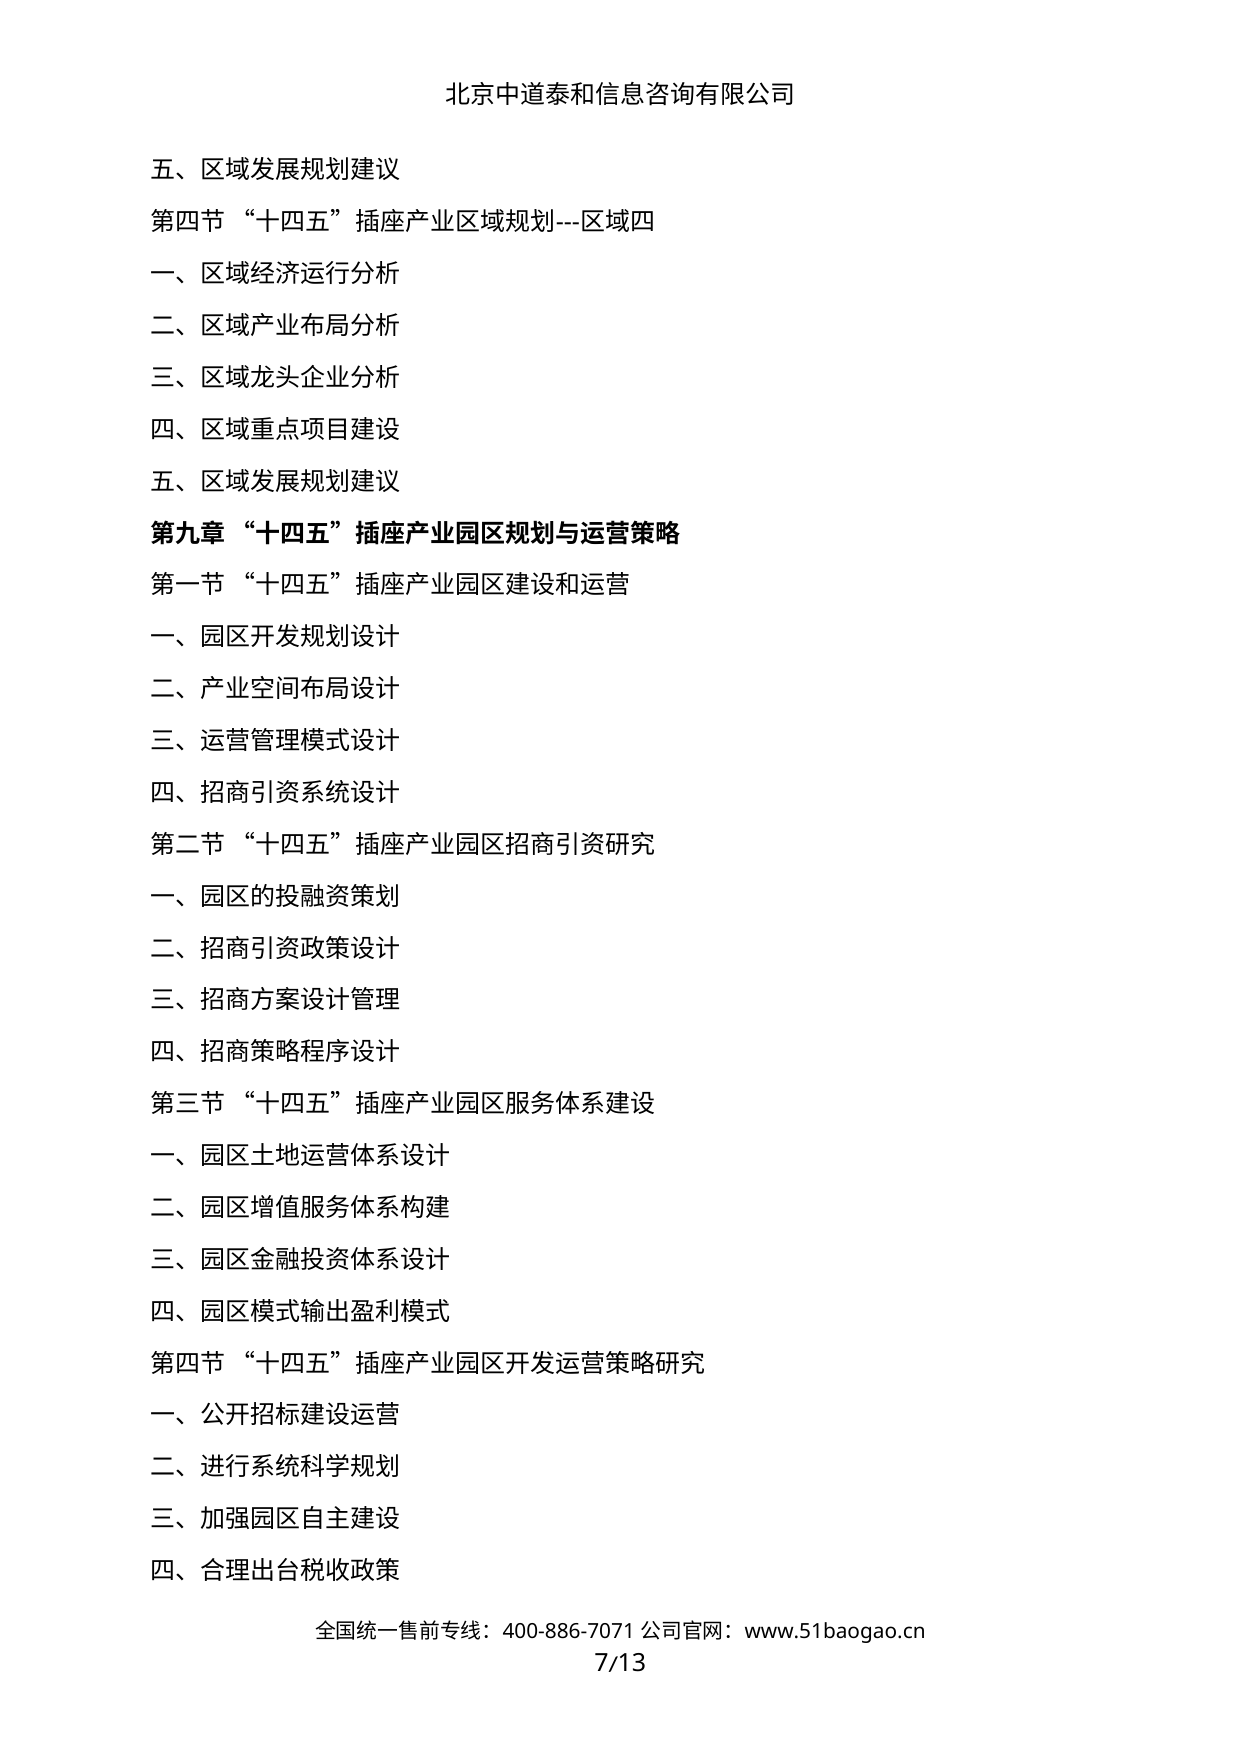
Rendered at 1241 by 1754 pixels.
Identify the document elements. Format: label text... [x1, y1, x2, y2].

text 四、园区模式输出盈利模式 [150, 1291, 1090, 1327]
text 二、区域产业布局分析 [150, 306, 1090, 342]
text 第三节 “十四五”插座产业园区服务体系建设 [150, 1084, 1090, 1120]
text 二、产业空间布局设计 [150, 669, 1090, 705]
text 四、招商引资系统设计 [150, 772, 1090, 809]
text 第四节 “十四五”插座产业园区开发运营策略研究 [150, 1343, 1090, 1379]
text 一、区域经济运行分析 [150, 254, 1090, 290]
text 三、园区金融投资体系设计 [150, 1239, 1090, 1276]
text 二、园区增值服务体系构建 [150, 1187, 1090, 1224]
text 一、园区土地运营体系设计 [150, 1136, 1090, 1172]
text 四、区域重点项目建设 [150, 409, 1090, 446]
text 一、公开招标建设运营 [150, 1395, 1090, 1431]
text 四、招商策略程序设计 [150, 1032, 1090, 1068]
text 第二节 “十四五”插座产业园区招商引资研究 [150, 824, 1090, 861]
text 三、区域龙头企业分析 [150, 357, 1090, 394]
text 五、区域发展规划建议 [150, 150, 1090, 186]
text 第九章 “十四五”插座产业园区规划与运营策略 [150, 513, 1090, 549]
text 三、招商方案设计管理 [150, 980, 1090, 1016]
text 第一节 “十四五”插座产业园区建设和运营 [150, 565, 1090, 601]
text 一、园区的投融资策划 [150, 876, 1090, 912]
text 一、园区开发规划设计 [150, 617, 1090, 653]
text 三、运营管理模式设计 [150, 721, 1090, 757]
text 二、进行系统科学规划 [150, 1447, 1090, 1483]
text 四、合理出台税收政策 [150, 1551, 1090, 1587]
text 三、加强园区自主建设 [150, 1499, 1090, 1535]
text 第四节 “十四五”插座产业区域规划---区域四 [150, 202, 1090, 238]
text 二、招商引资政策设计 [150, 928, 1090, 964]
text 五、区域发展规划建议 [150, 461, 1090, 497]
